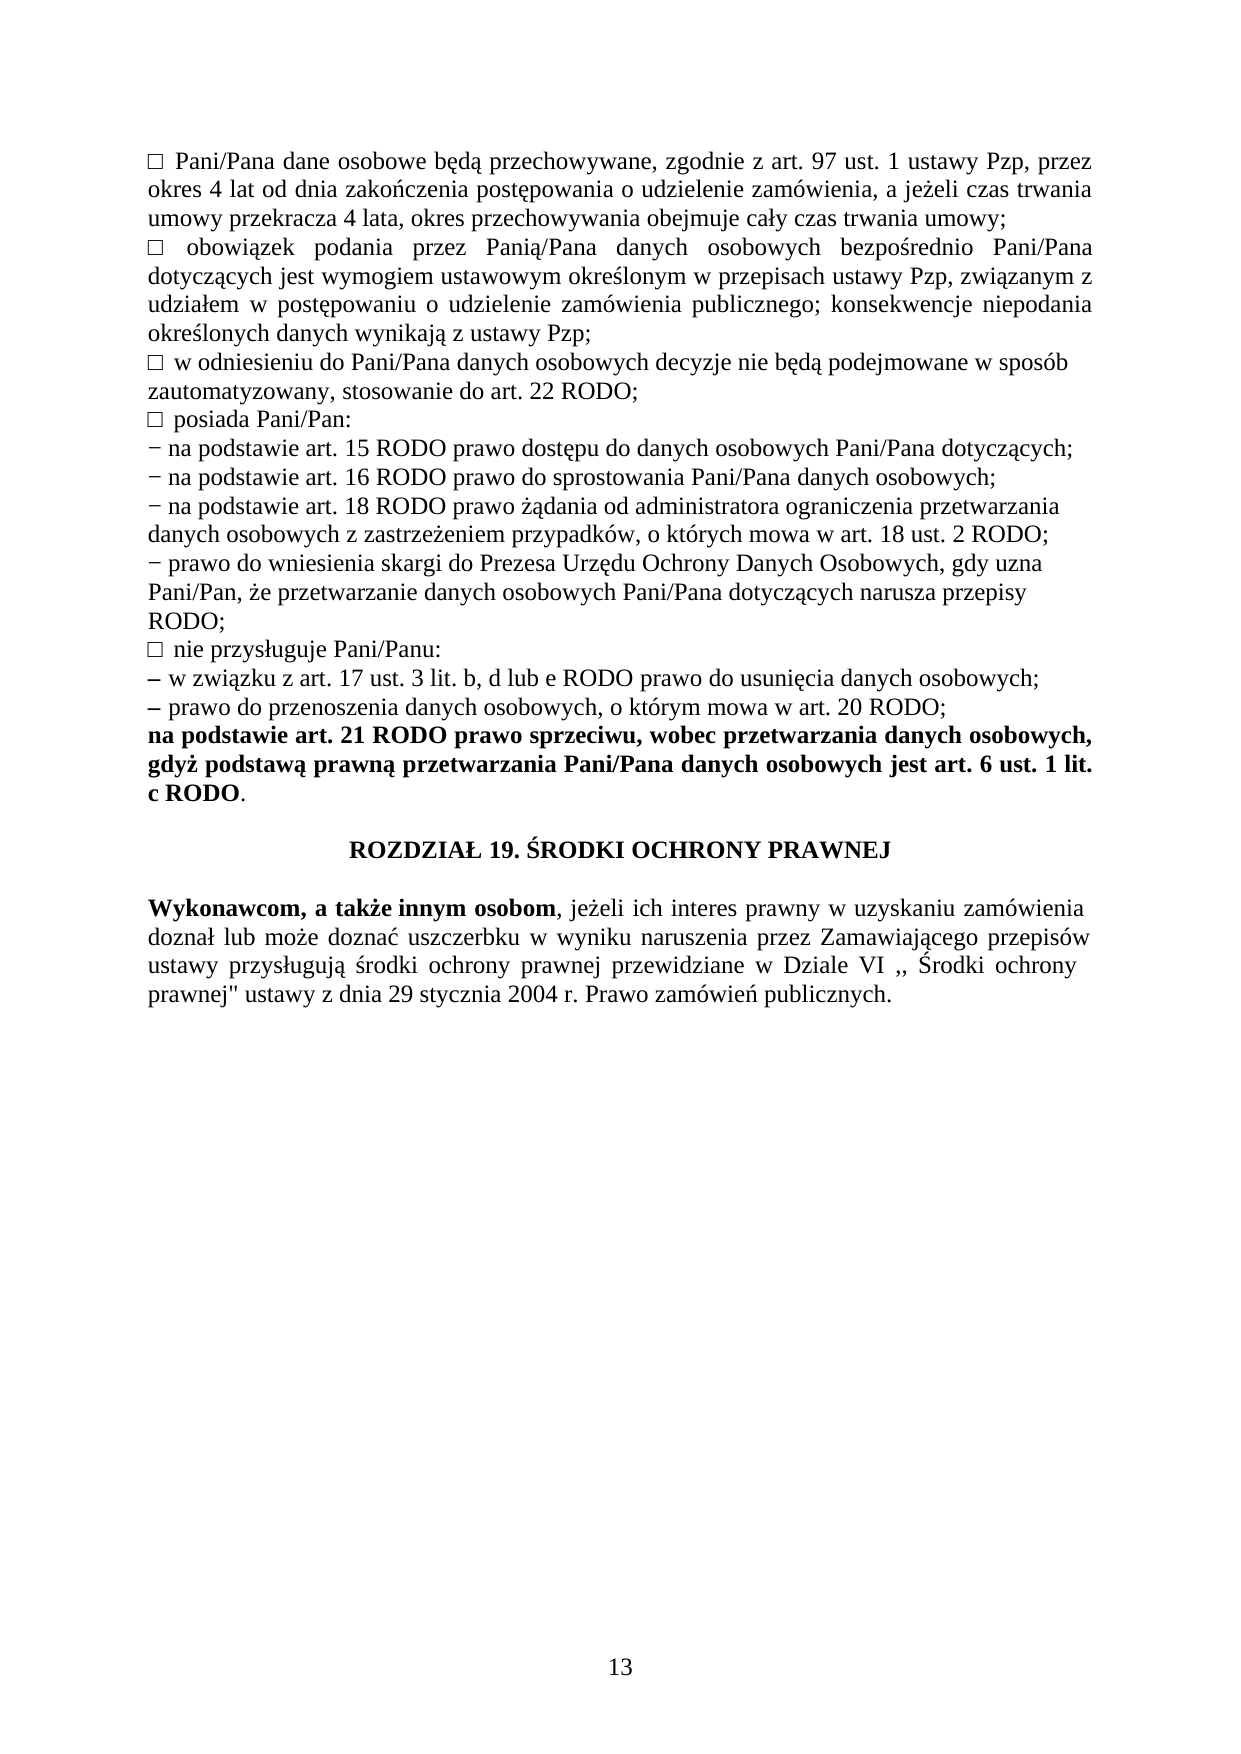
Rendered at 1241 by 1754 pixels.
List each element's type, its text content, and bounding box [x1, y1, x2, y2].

list posiada Pani/Pan: [147, 404, 1109, 433]
text − na podstawie art. 16 RODO prawo do sprostowania Pani/Pana danych osobowych; [148, 462, 1109, 491]
list obowiązek podania przez Panią/Pana danych osobowych bezpośrednio Pani/Pana dotyczących jest wymogiem ustawowym określonym w przepisach ustawy Pzp, związanym z udziałem w postępowaniu o udzielenie zamówienia publicznego; konsekwencje niepodania określonych danych wynikają z ustawy Pzp; [148, 232, 1093, 347]
list Pani/Pana dane osobowe będą przechowywane, zgodnie z art. 97 ust. 1 ustawy Pzp, przez okres 4 lat od dnia zakończenia postępowania o udzielenie zamówienia, a jeżeli czas trwania umowy przekracza 4 lata, okres przechowywania obejmuje cały czas trwania umowy; [148, 146, 1093, 232]
text − prawo do wniesienia skargi do Prezesa Urzędu Ochrony Danych Osobowych, gdy uzna Pani/Pan, że przetwarzanie danych osobowych Pani/Pana dotyczących narusza przepisy RODO; [148, 548, 1044, 634]
text − na podstawie art. 15 RODO prawo dostępu do danych osobowych Pani/Pana dotyczących; [148, 433, 1109, 462]
text − na podstawie art. 18 RODO prawo żądania od administratora ograniczenia przetwarzania danych osobowych z zastrzeżeniem przypadków, o których mowa w art. 18 ust. 2 RODO; [148, 491, 1062, 548]
list w związku z art. 17 ust. 3 lit. b, d lub e RODO prawo do usunięcia danych osobowych; [148, 663, 1109, 692]
text na podstawie art. 21 RODO prawo sprzeciwu, wobec przetwarzania danych osobowych, gdyż podstawą prawną przetwarzania Pani/Pana danych osobowych jest art. 6 ust. 1 lit. c RODO. [148, 721, 1093, 807]
list w odniesieniu do Pani/Pana danych osobowych decyzje nie będą podejmowane w sposób zautomatyzowany, stosowanie do art. 22 RODO; [148, 347, 1068, 404]
list nie przysługuje Pani/Panu: [147, 634, 1109, 663]
text Wykonawcom, a także innym osobom, jeżeli ich interes prawny w uzyskaniu zamówienia doznał lub może doznać uszczerbku w wyniku naruszenia przez Zamawiającego przepisów ustawy przysługują środki ochrony prawnej przewidziane w Dziale VI ,, Środki ochrony prawnej" ustawy z dnia 29 stycznia 2004 r. Prawo zamówień publicznych. [148, 893, 1109, 1008]
list prawo do przenoszenia danych osobowych, o którym mowa w art. 20 RODO; [148, 692, 1109, 721]
subtitle ROZDZIAŁ 19. ŚRODKI OCHRONY PRAWNEJ [153, 836, 1087, 864]
